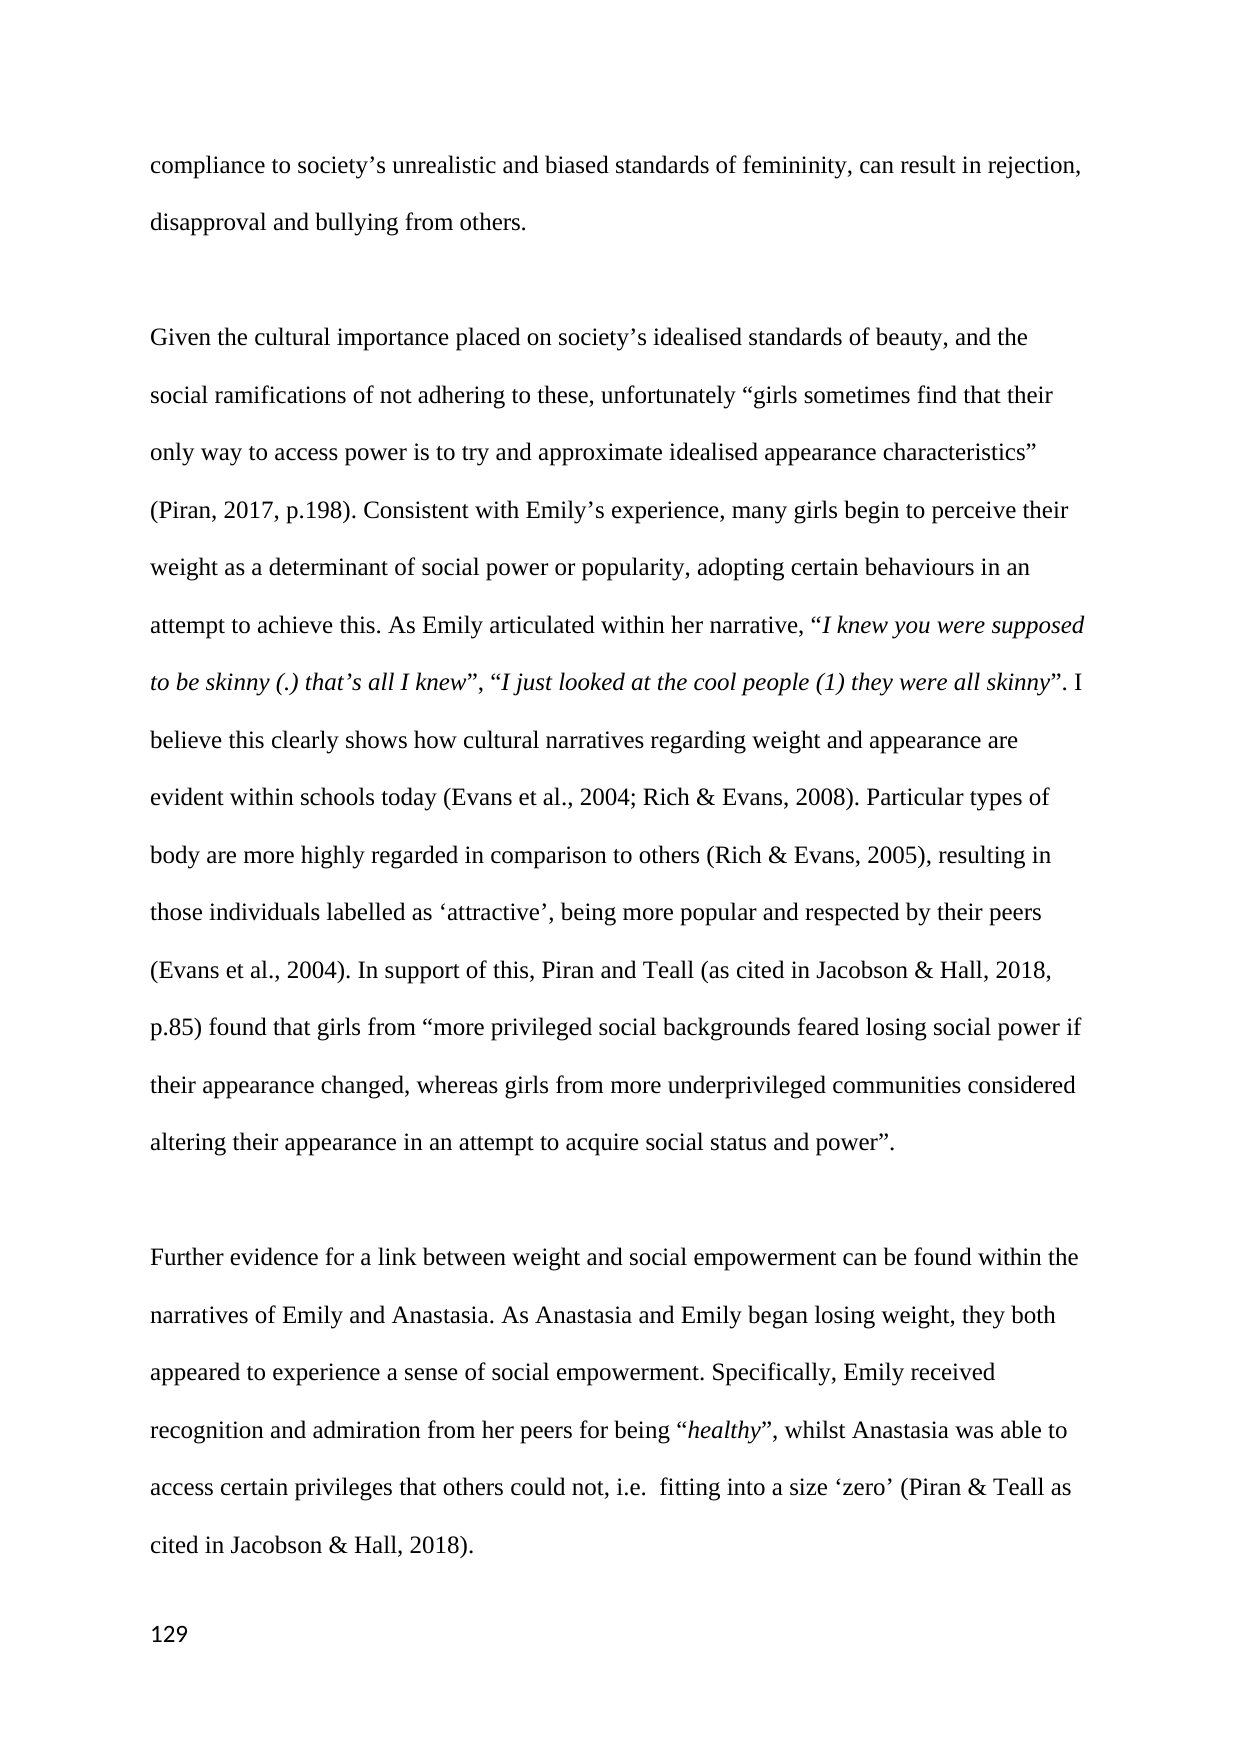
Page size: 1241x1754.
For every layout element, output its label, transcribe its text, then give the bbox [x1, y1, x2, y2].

text Further evidence for a link between weight and social empowerment can be found within the narratives of Emily and Anastasia. As Anastasia and Emily began losing weight, they both appeared to experience a sense of social empowerment. Specifically, Emily received recognition and admiration from her peers for being “healthy”, whilst Anastasia was able to access certain privileges that others could not, i.e. fitting into a size ‘zero’ (Piran & Teall as cited in Jacobson & Hall, 2018). [150, 1242, 1090, 1559]
text Given the cultural importance placed on society’s idealised standards of beauty, and the social ramifications of not adhering to these, unfortunately “girls sometimes find that their only way to access power is to try and approximate idealised appearance characteristics” (Piran, 2017, p.198). Consistent with Emily’s experience, many girls begin to perceive their weight as a determinant of social power or popularity, adopting certain behaviours in an attempt to achieve this. As Emily articulated within her narrative, “I knew you were supposed to be skinny (.) that’s all I knew”, “I just looked at the cool people (1) they were all skinny”. I believe this clearly shows how cultural narratives regarding weight and appearance are evident within schools today (Evans et al., 2004; Rich & Evans, 2008). Particular types of body are more highly regarded in comparison to others (Rich & Evans, 2005), resulting in those individuals labelled as ‘attractive’, being more popular and respected by their peers (Evans et al., 2004). In support of this, Piran and Teall (as cited in Jacobson & Hall, 2018, p.85) found that girls from “more privileged social backgrounds feared losing social power if their appearance changed, whereas girls from more underprivileged communities considered altering their appearance in an attempt to acquire social status and power”. [150, 322, 1090, 1156]
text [150, 150, 1090, 236]
